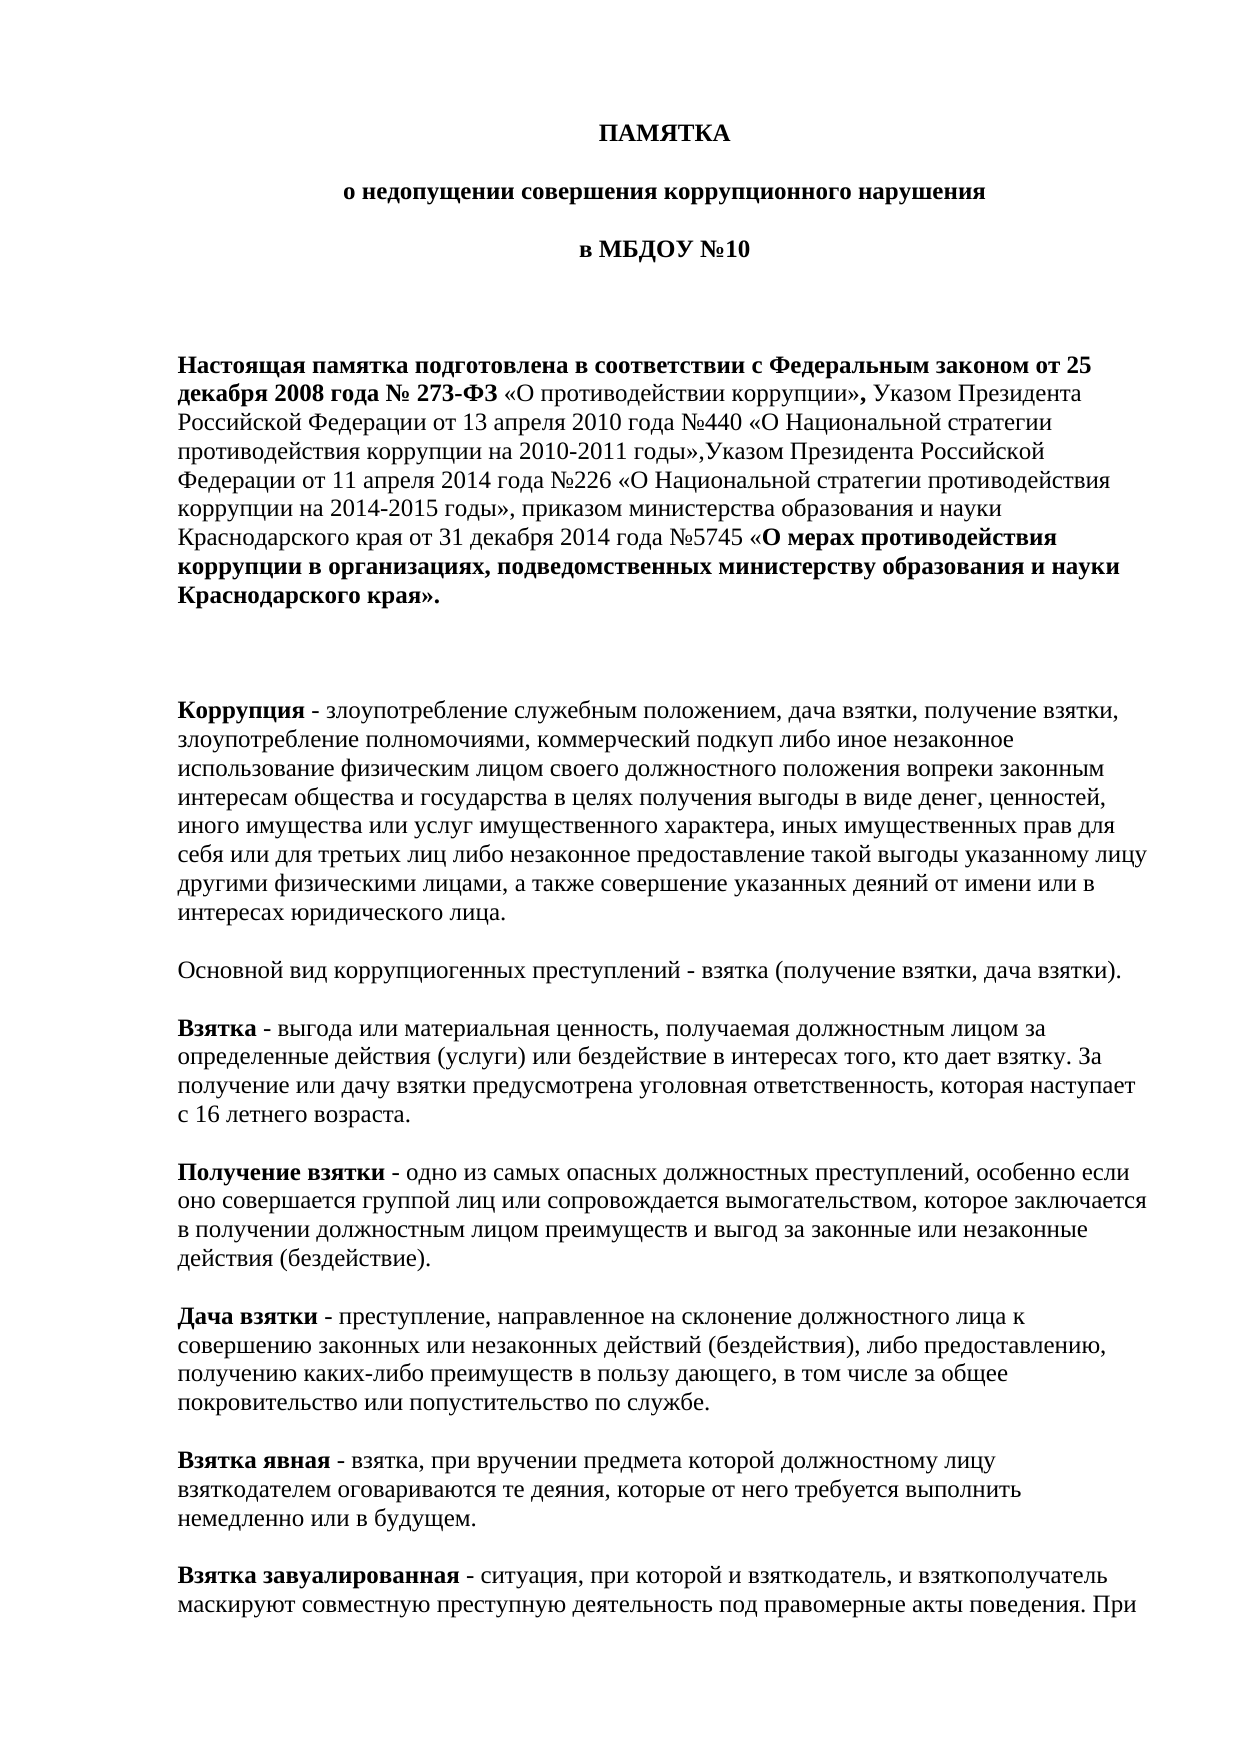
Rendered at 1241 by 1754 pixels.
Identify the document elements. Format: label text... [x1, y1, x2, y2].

text Получение взятки - одно из самых опасных должностных преступлений, особенно если оно совершается группой лиц или сопровождается вымогательством, которое заключается в получении должностным лицом преимуществ и выгод за законные или незаконные действия (бездействие). [177, 1157, 1152, 1272]
text Настоящая памятка подготовлена в соответствии с Федеральным законом от 25 декабря 2008 года № 273-ФЗ «О противодействии коррупции», Указом Президента Российской Федерации от 13 апреля 2010 года №440 «О Национальной стратегии противодействия коррупции на 2010-2011 годы»,Указом Президента Российской Федерации от 11 апреля 2014 года №226 «О Национальной стратегии противодействия коррупции на 2014-2015 годы», приказом министерства образования и науки Краснодарского края от 31 декабря 2014 года №5745 «О мерах противодействия коррупции в организациях, подведомственных министерству образования и науки Краснодарского края». [177, 350, 1152, 608]
text о недопущении совершения коррупционного нарушения [177, 176, 1152, 205]
text Взятка явная - взятка, при вручении предмета которой должностному лицу взяткодателем оговариваются те деяния, которые от него требуется выполнить немедленно или в будущем. [177, 1445, 1152, 1531]
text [177, 1561, 1152, 1618]
text Дача взятки - преступление, направленное на склонение должностного лица к совершению законных или незаконных действий (бездействия), либо предоставлению, получению каких-либо преимуществ в пользу дающего, в том числе за общее покровительство или попустительство по службе. [177, 1301, 1152, 1416]
text Взятка - выгода или материальная ценность, получаемая должностным лицом за определенные действия (услуги) или бездействие в интересах того, кто дает взятку. За получение или дачу взятки предусмотрена уголовная ответственность, которая наступает с 16 летнего возраста. [177, 1013, 1152, 1128]
text Основной вид коррупциогенных преступлений - взятка (получение взятки, дача взятки). [177, 955, 1152, 983]
text ПАМЯТКА [177, 118, 1152, 147]
text в МБДОУ №10 [177, 234, 1152, 263]
text Коррупция - злоупотребление служебным положением, дача взятки, получение взятки, злоупотребление полномочиями, коммерческий подкуп либо иное незаконное использование физическим лицом своего должностного положения вопреки законным интересам общества и государства в целях получения выгоды в виде денег, ценностей, иного имущества или услуг имущественного характера, иных имущественных прав для себя или для третьих лиц либо незаконное предоставление такой выгоды указанному лицу другими физическими лицами, а также совершение указанных деяний от имени или в интересах юридического лица. [177, 696, 1152, 926]
